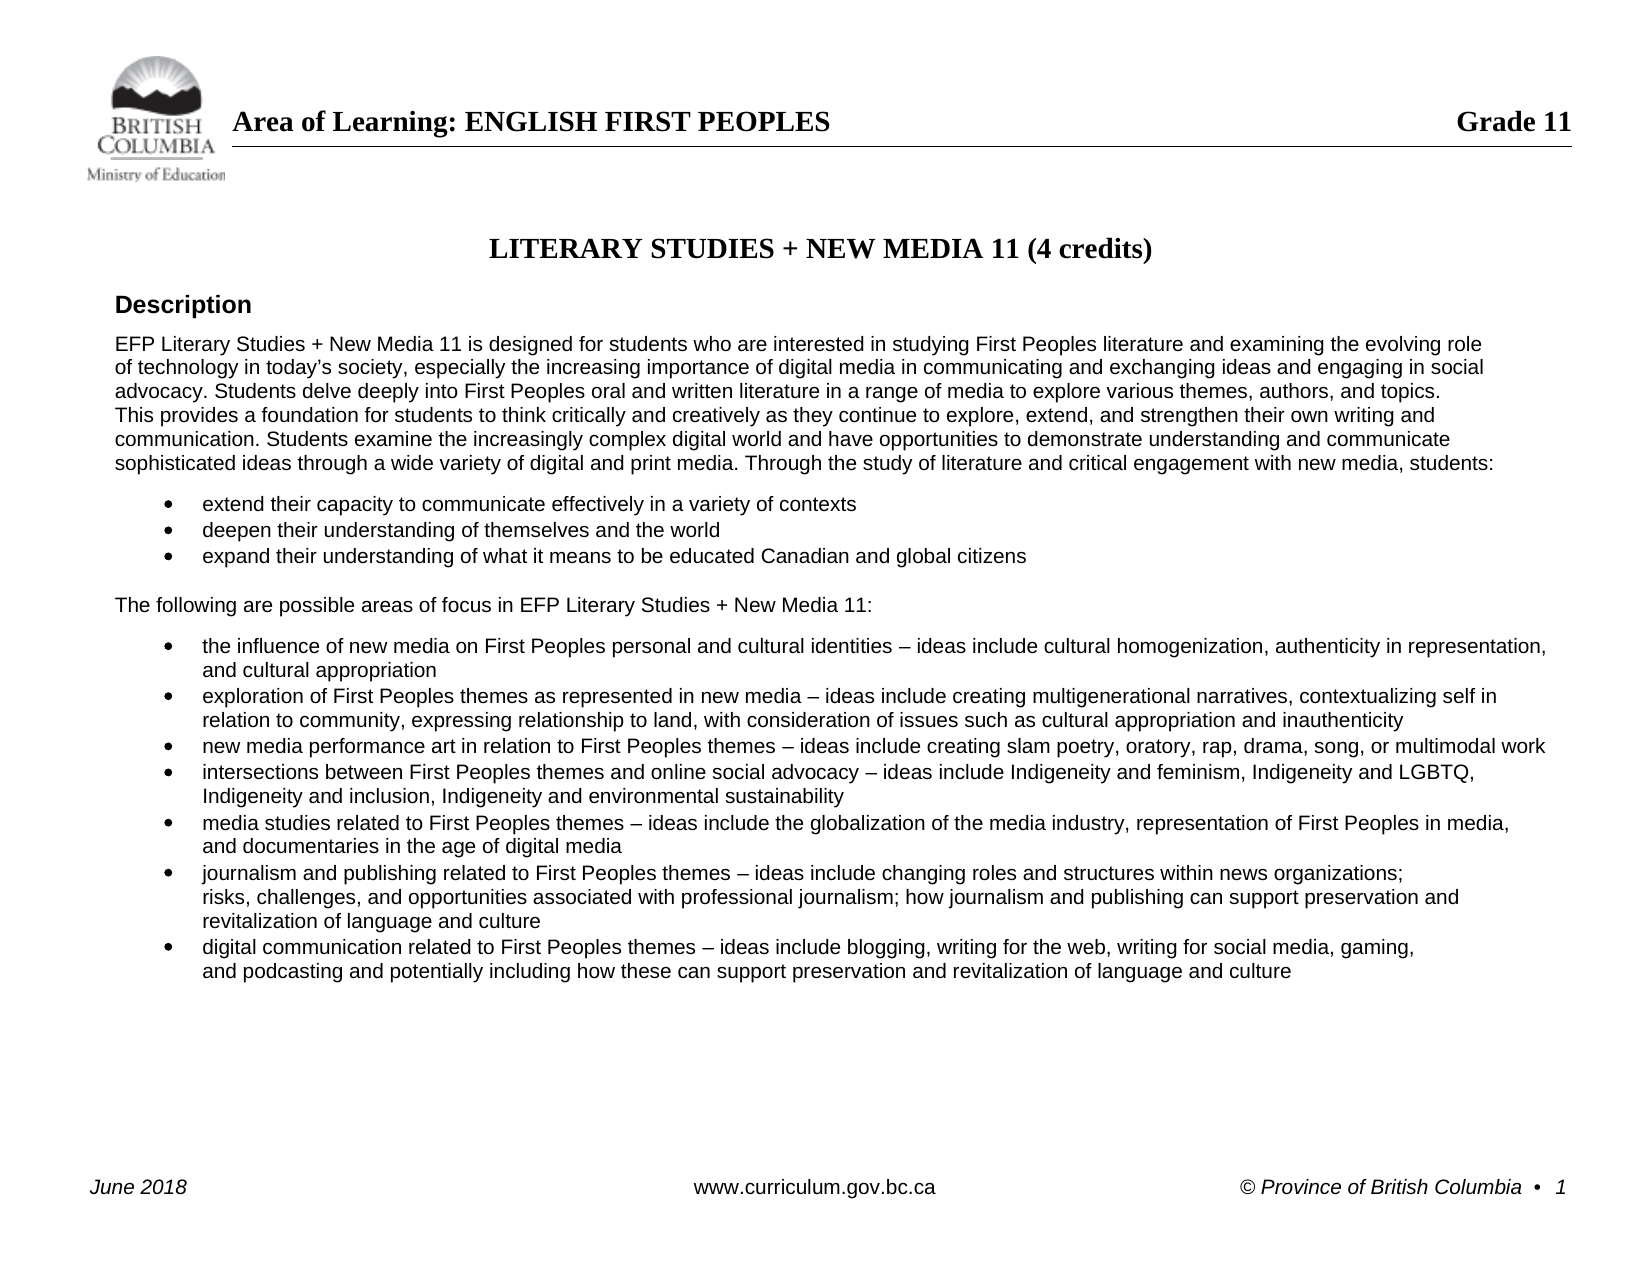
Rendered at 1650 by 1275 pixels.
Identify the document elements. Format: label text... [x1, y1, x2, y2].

text Description [114, 290, 1527, 319]
text Area of Learning: ENGLISH FIRST PEOPLES Grade 11 [232, 104, 1572, 146]
text deepen their understanding of themselves and the world [164, 518, 1560, 542]
text EFP Literary Studies + New Media 11 is designed for students who are interested in studying First Peoples literature and examining the evolving role of technology in today’s society, especially the increasing importance of digital media in communicating and exchanging ideas and engaging in social advocacy. Students delve deeply into First Peoples oral and written literature in a range of media to explore various themes, authors, and topics. This provides a foundation for students to think critically and creatively as they continue to explore, extend, and strengthen their own writing and communication. Students examine the increasingly complex digital world and have opportunities to demonstrate understanding and communicate sophisticated ideas through a wide variety of digital and print media. Through the study of literature and critical engagement with new media, students: [114, 331, 1527, 475]
text The following are possible areas of focus in EFP Literary Studies + New Media 11: [114, 593, 1527, 617]
text media studies related to First Peoples themes – ideas include the globalization of the media industry, representation of First Peoples in media, and documentaries in the age of digital media [164, 810, 1560, 858]
text intersections between First Peoples themes and online social advocacy – ideas include Indigeneity and feminism, Indigeneity and LGBTQ, Indigeneity and inclusion, Indigeneity and environmental sustainability [164, 760, 1560, 808]
text extend their capacity to communicate effectively in a variety of contexts [164, 492, 1560, 516]
text new media performance art in relation to First Peoples themes – ideas include creating slam poetry, oratory, rap, drama, song, or multimodal work [164, 734, 1560, 758]
text the influence of new media on First Peoples personal and cultural identities – ideas include cultural homogenization, authenticity in representation, and cultural appropriation [164, 634, 1560, 682]
text expand their understanding of what it means to be educated Canadian and global citizens [164, 544, 1560, 568]
text digital communication related to First Peoples themes – ideas include blogging, writing for the web, writing for social media, gaming, and podcasting and potentially including how these can support preservation and revitalization of language and culture [164, 934, 1560, 982]
text LITERARY STUDIES + NEW MEDIA 11 (4 credits) [114, 232, 1527, 265]
text exploration of First Peoples themes as represented in new media – ideas include creating multigenerational narratives, contextualizing self in relation to community, expressing relationship to land, with consideration of issues such as cultural appropriation and inauthenticity [164, 684, 1560, 732]
text journalism and publishing related to First Peoples themes – ideas include changing roles and structures within news organizations; risks, challenges, and opportunities associated with professional journalism; how journalism and publishing can support preservation and revitalization of language and culture [164, 860, 1560, 932]
